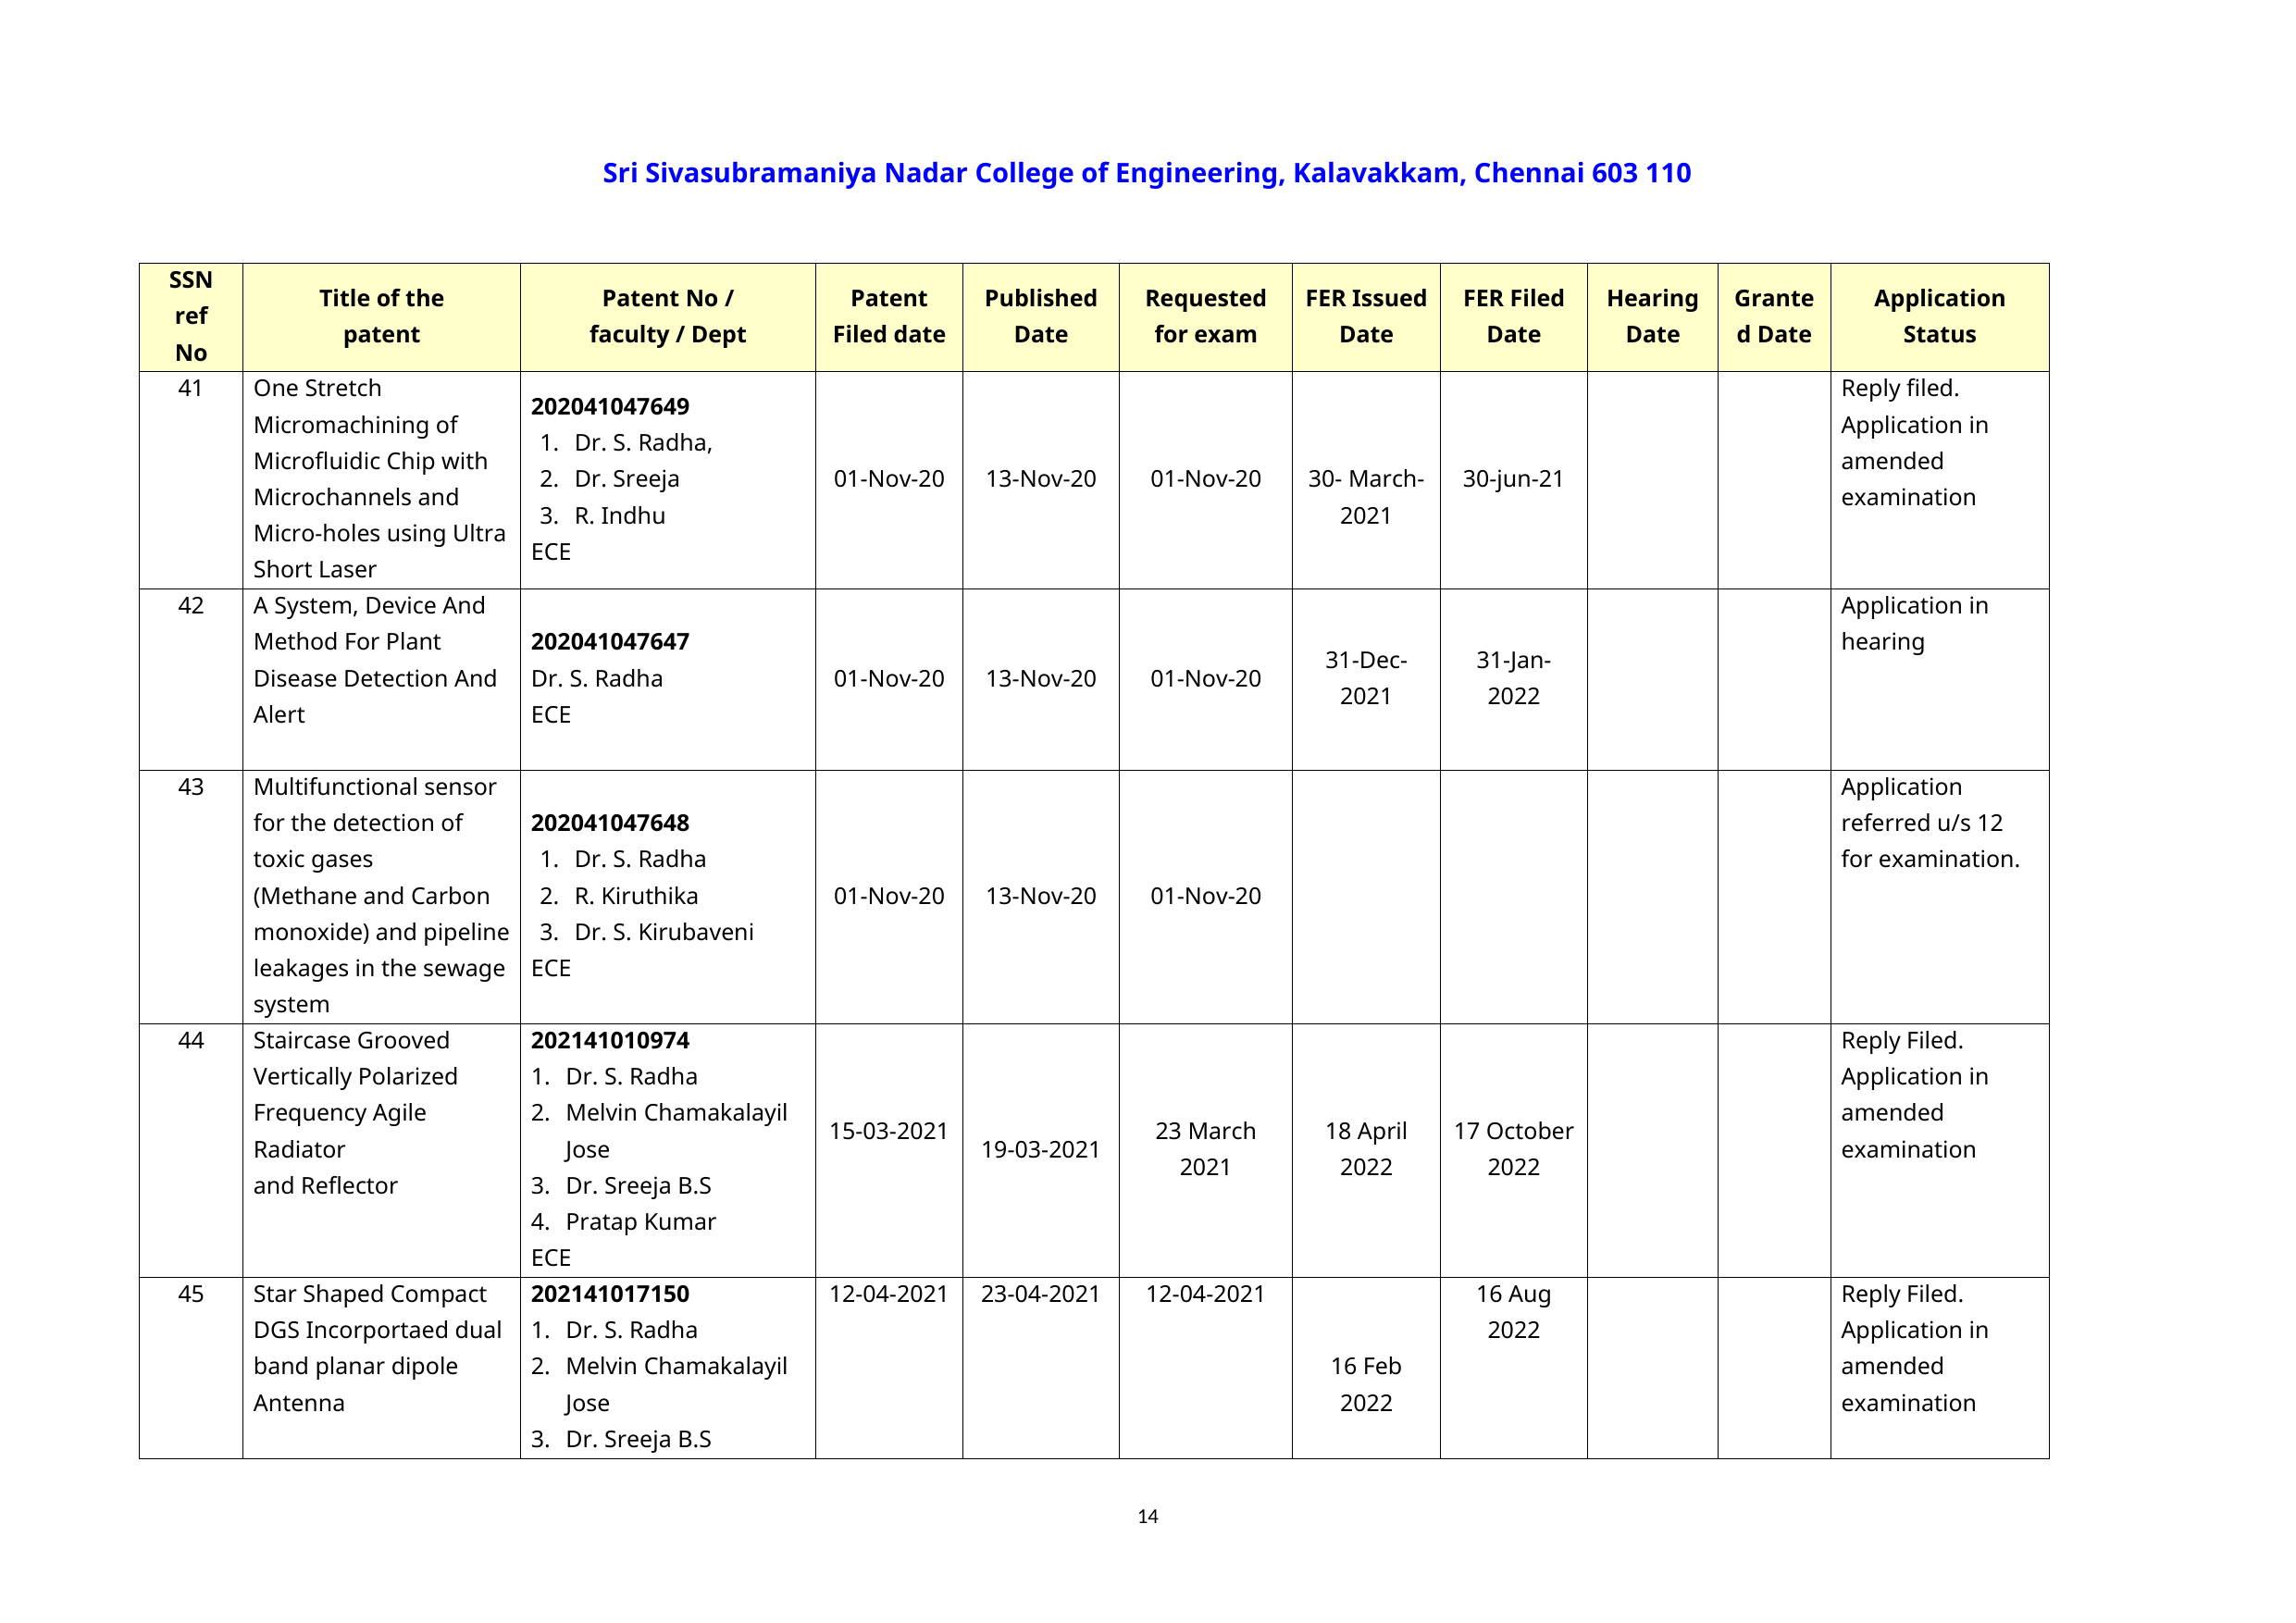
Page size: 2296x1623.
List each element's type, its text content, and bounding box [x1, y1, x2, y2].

table_cell A System, Device And Method For Plant Disease Detection And Alert [243, 589, 520, 770]
table_cell 30- March-2021 [1293, 372, 1440, 588]
table_cell 202041047648 Dr. S. Radha R. Kiruthika Dr. S. Kirubaveni ECE [521, 771, 815, 1023]
table_cell 23 March 2021 [1120, 1024, 1292, 1276]
table_cell 01-Nov-20 [816, 372, 962, 588]
table_cell 19-03-2021 [963, 1024, 1119, 1276]
table_cell 01-Nov-20 [1120, 771, 1292, 1023]
table_cell Application referred u/s 12 for examination. [1831, 771, 2049, 1023]
table_header Application Status [1831, 264, 2049, 371]
table_cell 41 [140, 372, 242, 588]
table_cell [1588, 1024, 1718, 1276]
text Sri Sivasubramaniya Nadar College of Engineering, Kalavakkam, Chennai 603 110 [139, 154, 2156, 191]
table_header SSN ref No [140, 264, 242, 371]
table_cell 17 October 2022 [1441, 1024, 1587, 1276]
table_cell [1719, 1024, 1831, 1276]
table_cell Reply filed. Application in amended examination [1831, 372, 2049, 588]
table_cell 30-jun-21 [1441, 372, 1587, 588]
table_cell [1719, 372, 1831, 588]
table_cell [1588, 589, 1718, 770]
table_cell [1831, 1278, 2049, 1458]
table_header Published Date [963, 264, 1119, 371]
table_cell [1441, 771, 1587, 1023]
table_cell 43 [140, 771, 242, 1023]
table_cell 18 April 2022 [1293, 1024, 1440, 1276]
table_cell 31-Jan-2022 [1441, 589, 1587, 770]
table_header FER Issued Date [1293, 264, 1440, 371]
table_cell 31-Dec-2021 [1293, 589, 1440, 770]
table_cell [1293, 771, 1440, 1023]
table_cell 15-03-2021 [816, 1024, 962, 1276]
table_header Title of the patent [243, 264, 520, 371]
table_cell [1719, 771, 1831, 1023]
table_cell 202041047647 Dr. S. Radha ECE [521, 589, 815, 770]
table_cell [1719, 589, 1831, 770]
table_cell 13-Nov-20 [963, 589, 1119, 770]
table_cell [1588, 372, 1718, 588]
table_cell [1719, 1278, 1831, 1458]
table_header Requested for exam [1120, 264, 1292, 371]
table_cell [1588, 1278, 1718, 1458]
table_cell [243, 1278, 520, 1458]
table_cell 16 Aug 2022 [1441, 1278, 1587, 1458]
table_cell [521, 1278, 815, 1458]
table_cell Multifunctional sensor for the detection of toxic gases (Methane and Carbon monoxide) and pipeline leakages in the sewage system [243, 771, 520, 1023]
table_header Granted Date [1719, 264, 1831, 371]
table_cell 13-Nov-20 [963, 372, 1119, 588]
table_cell 16 Feb 2022 [1293, 1278, 1440, 1458]
table_cell 42 [140, 589, 242, 770]
table_header Hearing Date [1588, 264, 1718, 371]
table_cell Reply Filed. Application in amended examination [1831, 1024, 2049, 1276]
table_cell 13-Nov-20 [963, 771, 1119, 1023]
table_cell Staircase Grooved Vertically Polarized Frequency Agile Radiator and Reflector [243, 1024, 520, 1276]
table_cell 01-Nov-20 [1120, 372, 1292, 588]
table_cell 44 [140, 1024, 242, 1276]
table_cell 12-04-2021 [1120, 1278, 1292, 1458]
table_cell 01-Nov-20 [1120, 589, 1292, 770]
table_cell 01-Nov-20 [816, 589, 962, 770]
table_cell 202041047649 Dr. S. Radha, Dr. Sreeja R. Indhu ECE [521, 372, 815, 588]
table_cell 23-04-2021 [963, 1278, 1119, 1458]
table_cell [1588, 771, 1718, 1023]
table_cell 12-04-2021 [816, 1278, 962, 1458]
table_header FER Filed Date [1441, 264, 1587, 371]
table_cell 01-Nov-20 [816, 771, 962, 1023]
table_cell 45 [140, 1278, 242, 1458]
table_cell One Stretch Micromachining of Microfluidic Chip with Microchannels and Micro-holes using Ultra Short Laser [243, 372, 520, 588]
table_cell 202141010974 Dr. S. Radha Melvin Chamakalayil Jose Dr. Sreeja B.S Pratap Kumar ECE [521, 1024, 815, 1276]
table_header Patent No / faculty / Dept [521, 264, 815, 371]
table_cell Application in hearing [1831, 589, 2049, 770]
table_header Patent Filed date [816, 264, 962, 371]
